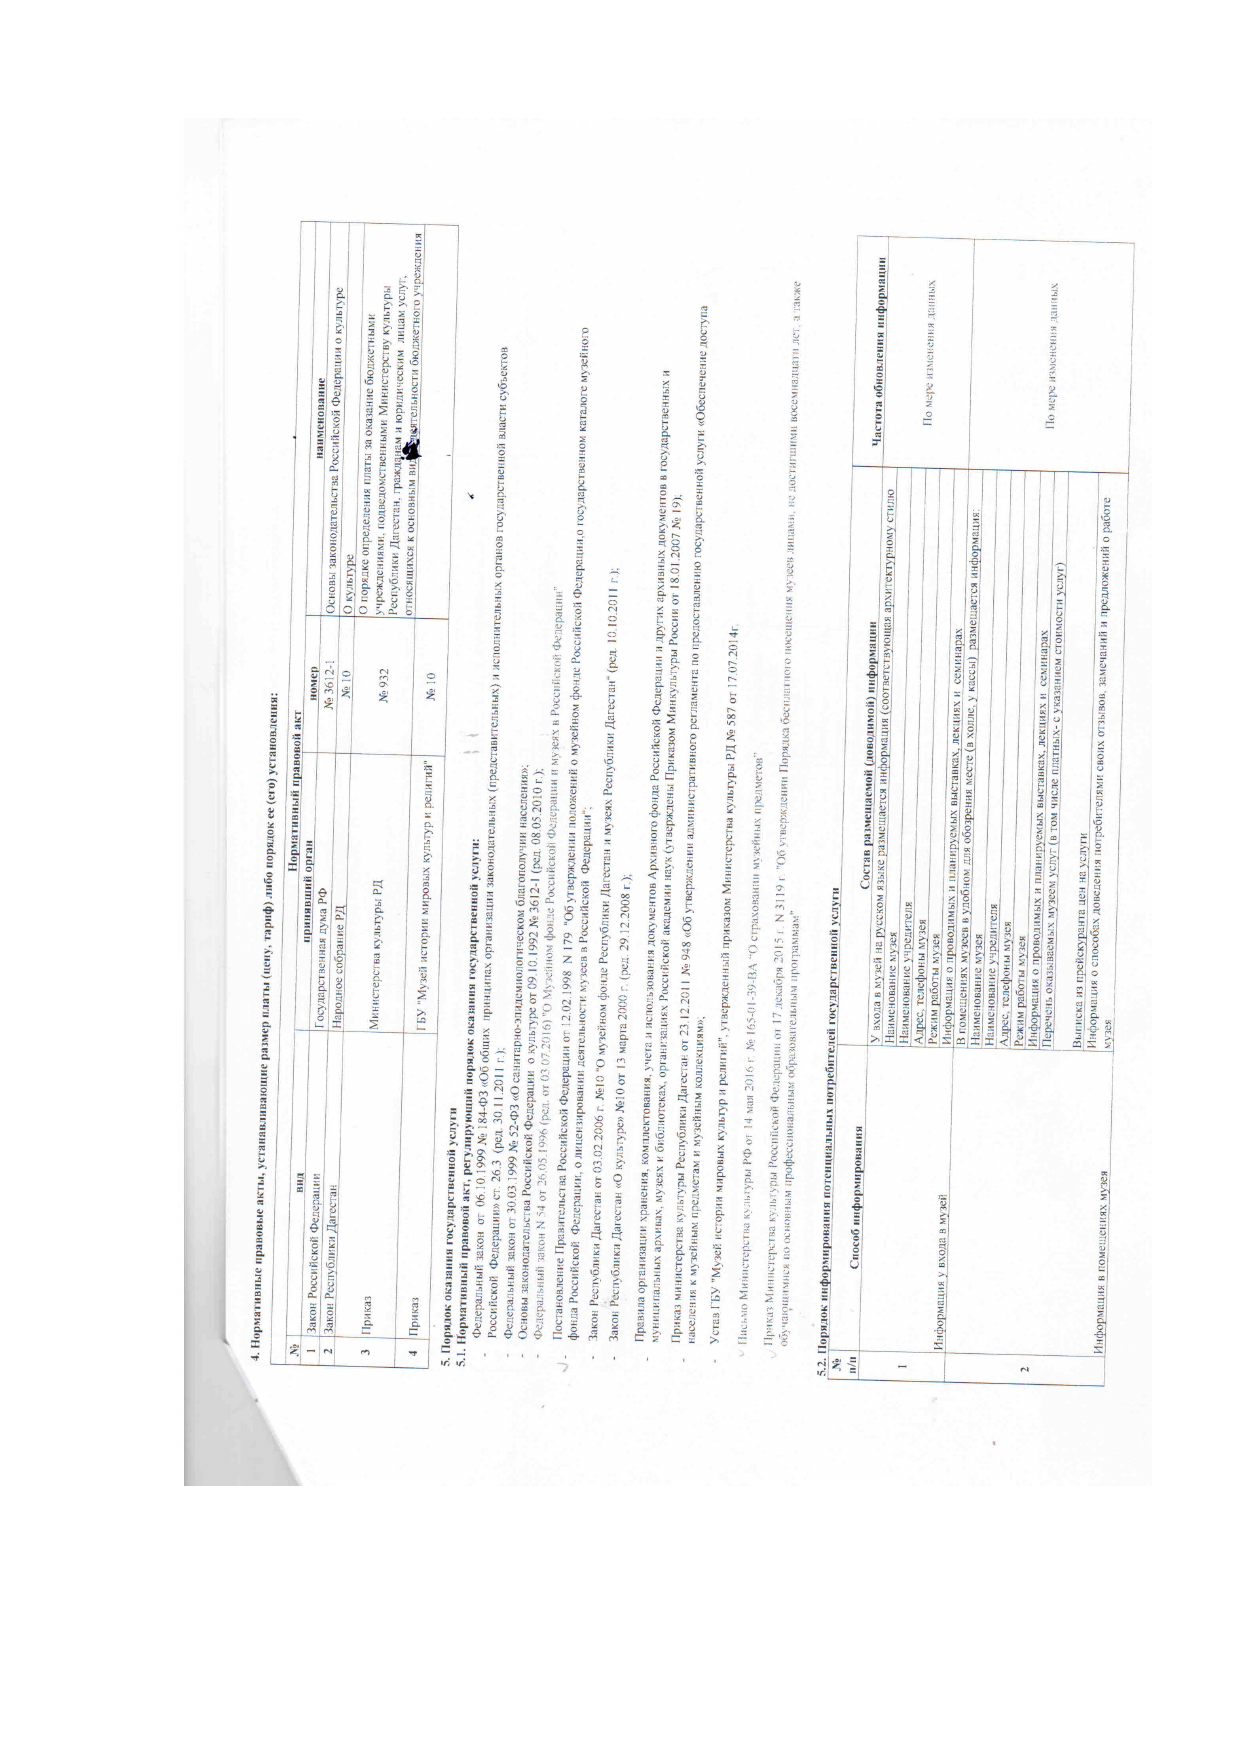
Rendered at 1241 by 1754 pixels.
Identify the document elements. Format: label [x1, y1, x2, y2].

picture [177, 118, 1152, 1486]
